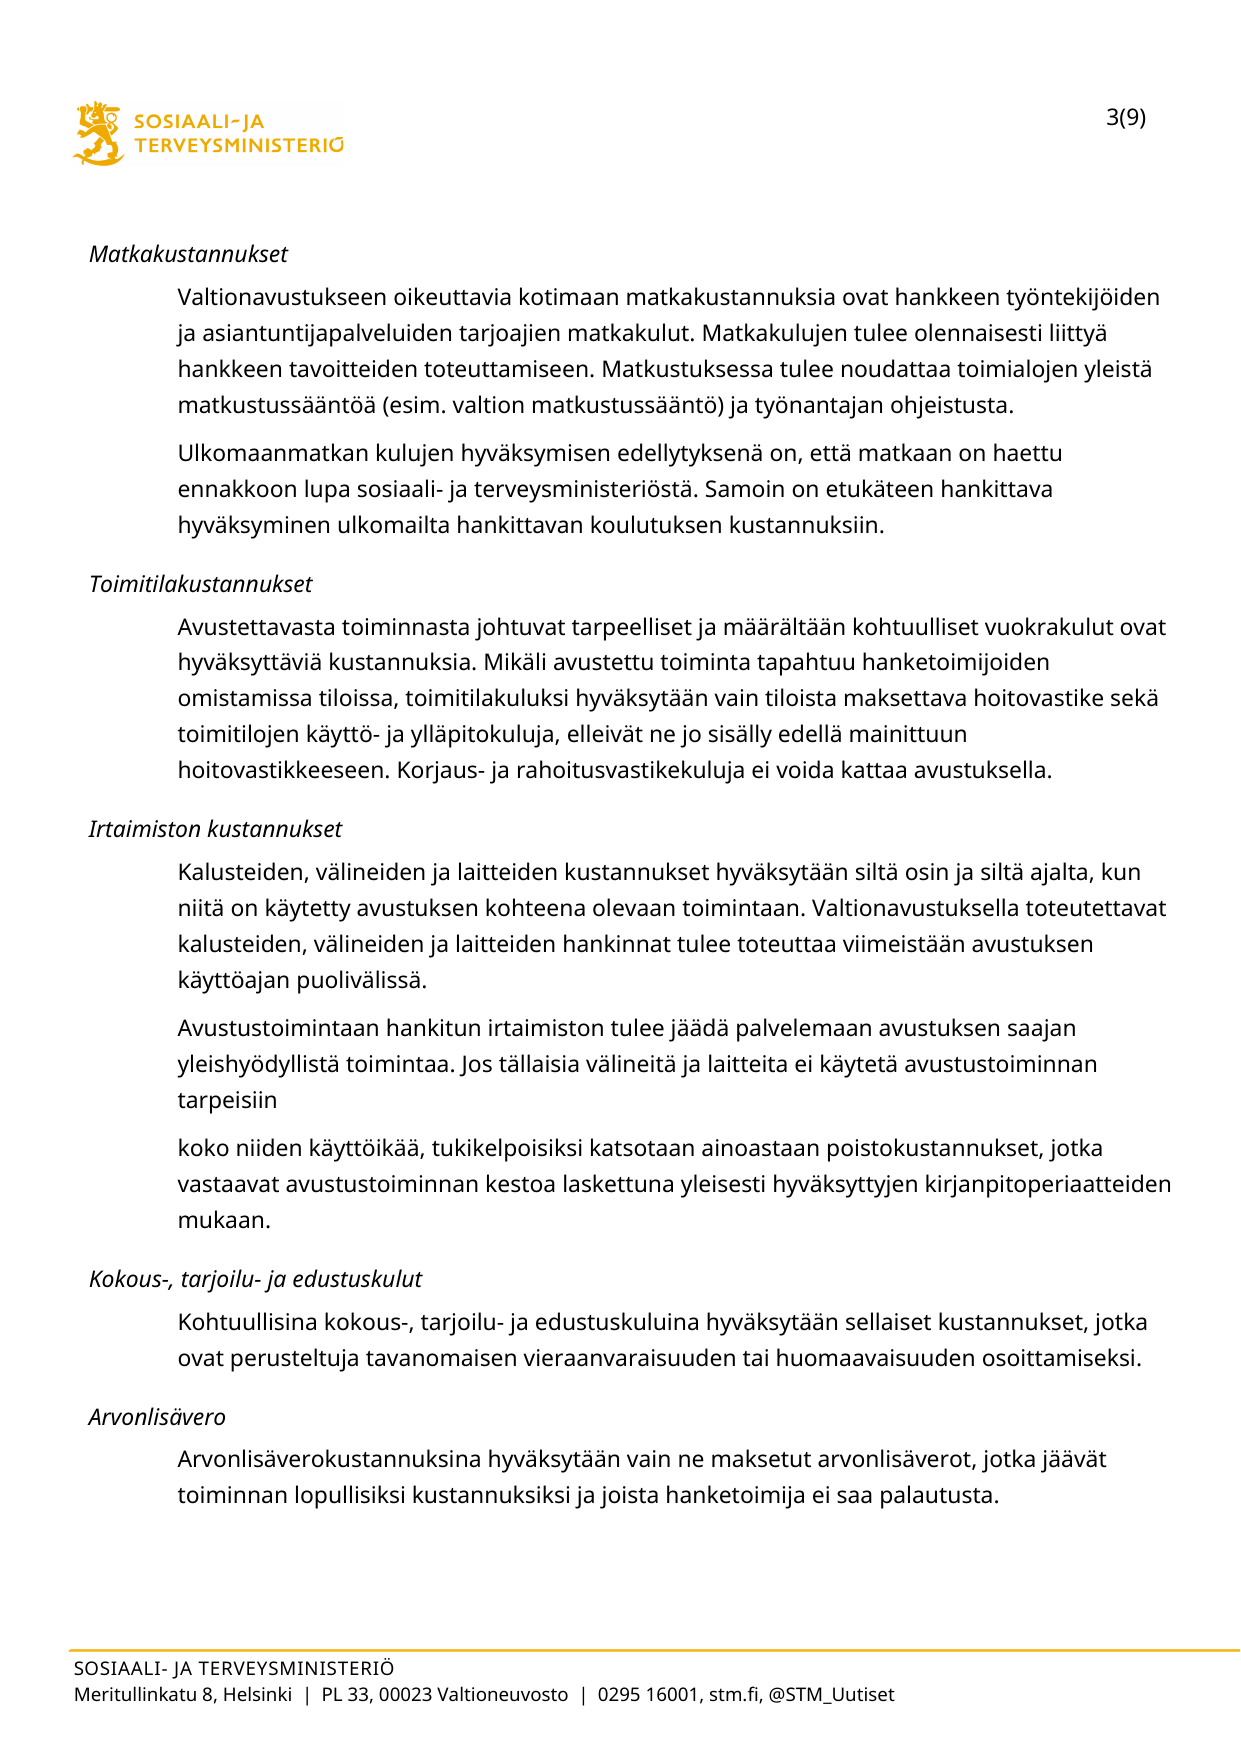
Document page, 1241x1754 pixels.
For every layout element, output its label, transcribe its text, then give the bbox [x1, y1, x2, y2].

text Kalusteiden, välineiden ja laitteiden kustannukset hyväksytään siltä osin ja siltä ajalta, kun niitä on käytetty avustuksen kohteena olevaan toimintaan. Valtionavustuksella toteutettavat kalusteiden, välineiden ja laitteiden hankinnat tulee toteuttaa viimeistään avustuksen käyttöajan puolivälissä. [177, 856, 1181, 995]
subtitle Arvonlisävero [88, 1403, 1181, 1431]
subtitle Matkakustannukset [88, 240, 1181, 268]
text Valtionavustukseen oikeuttavia kotimaan matkakustannuksia ovat hankkeen työntekijöiden ja asiantuntijapalveluiden tarjoajien matkakulut. Matkakulujen tulee olennaisesti liittyä hankkeen tavoitteiden toteuttamiseen. Matkustuksessa tulee noudattaa toimialojen yleistä matkustussääntöä (esim. valtion matkustussääntö) ja työnantajan ohjeistusta. [177, 281, 1181, 420]
picture [0, 1600, 1241, 1754]
text koko niiden käyttöikää, tukikelpoisiksi katsotaan ainoastaan poistokustannukset, jotka vastaavat avustustoiminnan kestoa laskettuna yleisesti hyväksyttyjen kirjanpitoperiaatteiden mukaan. [177, 1132, 1181, 1235]
subtitle Irtaimiston kustannukset [88, 815, 1181, 843]
picture [72, 101, 344, 166]
text Avustettavasta toiminnasta johtuvat tarpeelliset ja määrältään kohtuulliset vuokrakulut ovat hyväksyttäviä kustannuksia. Mikäli avustettu toiminta tapahtuu hanketoimijoiden omistamissa tiloissa, toimitilakuluksi hyväksytään vain tiloista maksettava hoitovastike sekä toimitilojen käyttö- ja ylläpitokuluja, elleivät ne jo sisälly edellä mainittuun hoitovastikkeeseen. Korjaus- ja rahoitusvastikekuluja ei voida kattaa avustuksella. [177, 610, 1181, 785]
text Ulkomaanmatkan kulujen hyväksymisen edellytyksenä on, että matkaan on haettu ennakkoon lupa sosiaali- ja terveysministeriöstä. Samoin on etukäteen hankittava hyväksyminen ulkomailta hankittavan koulutuksen kustannuksiin. [177, 437, 1181, 540]
text Arvonlisäverokustannuksina hyväksytään vain ne maksetut arvonlisäverot, jotka jäävät toiminnan lopullisiksi kustannuksiksi ja joista hanketoimija ei saa palautusta. [177, 1443, 1181, 1510]
text Avustustoimintaan hankitun irtaimiston tulee jäädä palvelemaan avustuksen saajan yleishyödyllistä toimintaa. Jos tällaisia välineitä ja laitteita ei käytetä avustustoiminnan tarpeisiin [177, 1012, 1181, 1115]
subtitle Kokous-, tarjoilu- ja edustuskulut [88, 1265, 1181, 1293]
text Kohtuullisina kokous-, tarjoilu- ja edustuskuluina hyväksytään sellaiset kustannukset, jotka ovat perusteltuja tavanomaisen vieraanvaraisuuden tai huomaavaisuuden osoittamiseksi. [177, 1306, 1181, 1373]
subtitle Toimitilakustannukset [88, 570, 1181, 598]
